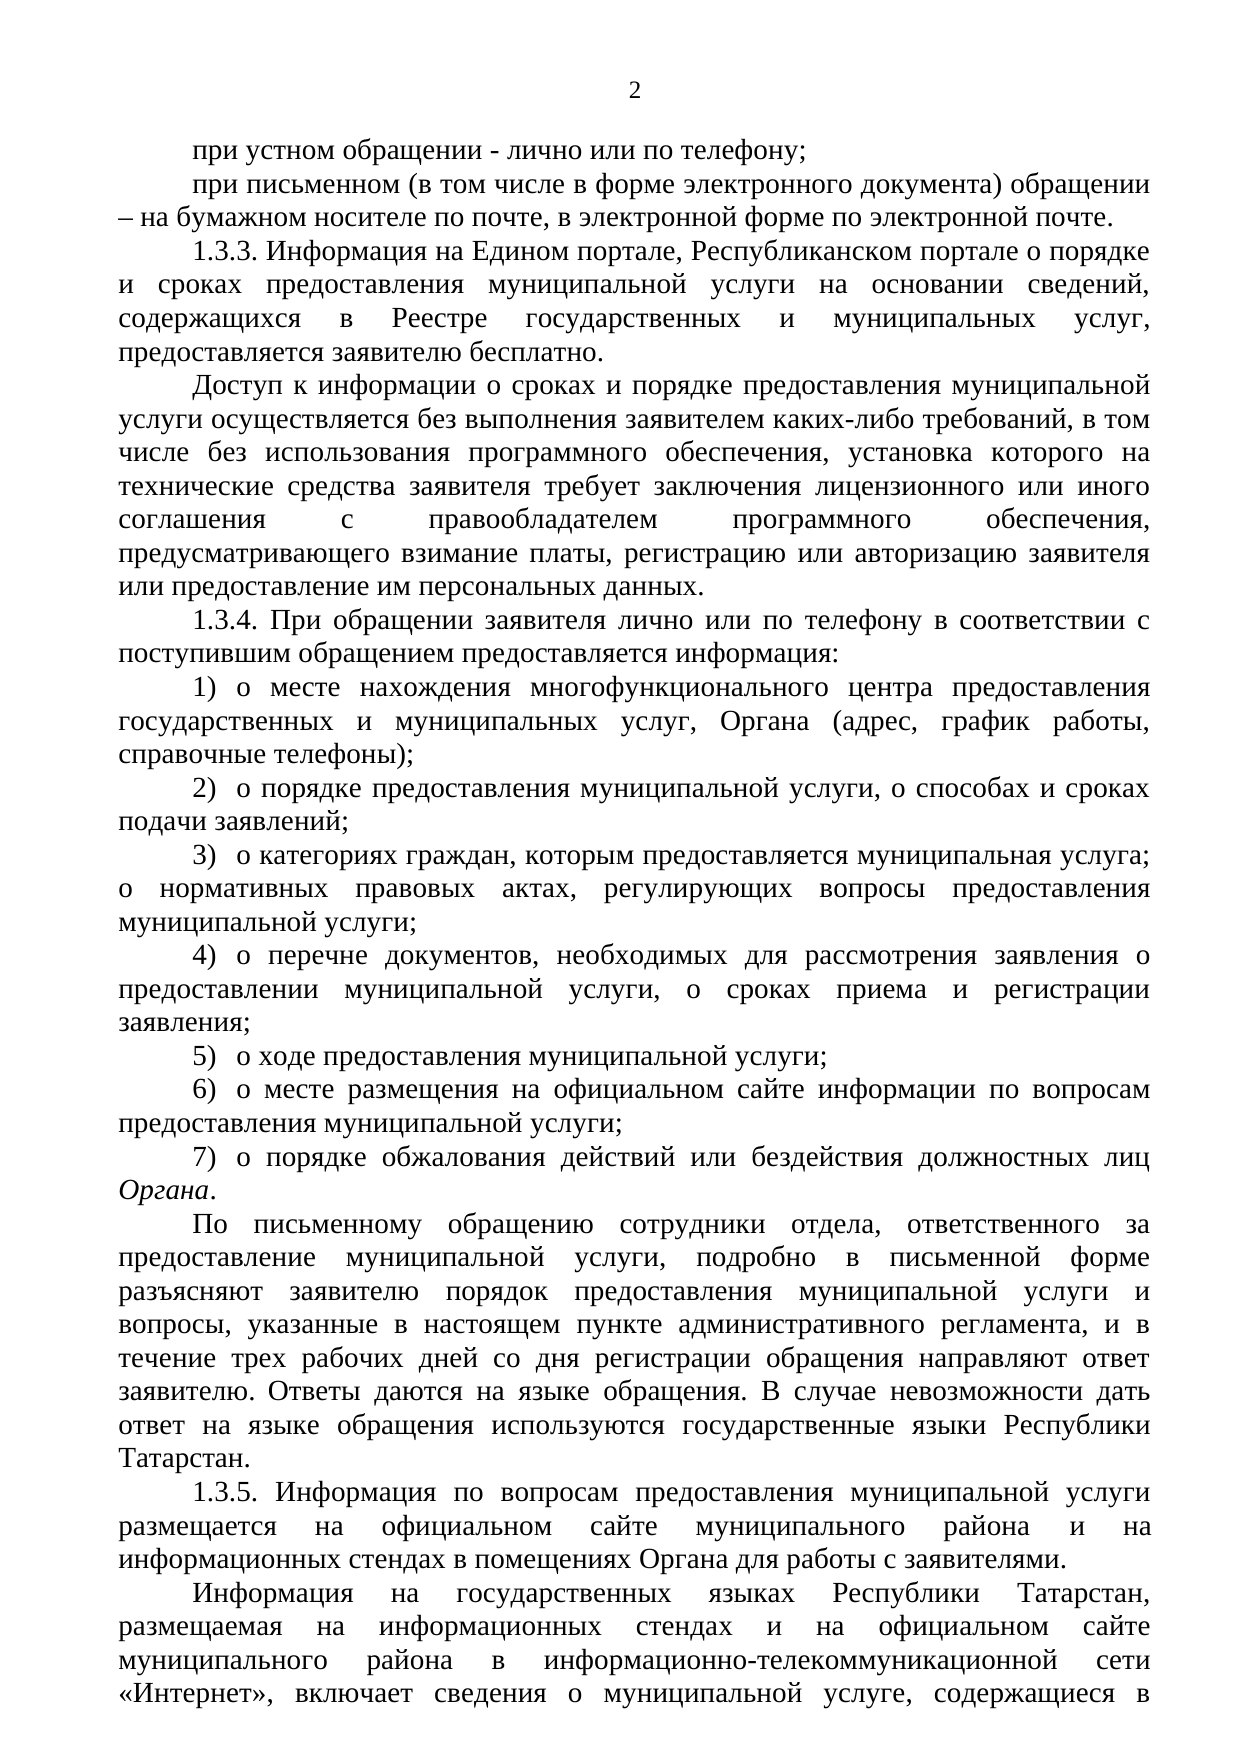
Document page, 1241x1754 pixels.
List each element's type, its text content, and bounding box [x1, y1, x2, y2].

text 1.3.3. Информация на Едином портале, Республиканском портале о порядке и сроках предоставления муниципальной услуги на основании сведений, содержащихся в Реестре государственных и муниципальных услуг, предоставляется заявителю бесплатно. [118, 233, 1152, 367]
list о ходе предоставления муниципальной услуги; [118, 1038, 1152, 1072]
list о порядке обжалования действий или бездействия должностных лиц Органа. [118, 1139, 1152, 1206]
text 1.3.5. Информация по вопросам предоставления муниципальной услуги размещается на официальном сайте муниципального района и на информационных стендах в помещениях Органа для работы с заявителями. [118, 1474, 1152, 1575]
text Доступ к информации о сроках и порядке предоставления муниципальной услуги осуществляется без выполнения заявителем каких-либо требований, в том числе без использования программного обеспечения, установка которого на технические средства заявителя требует заключения лицензионного или иного соглашения с правообладателем программного обеспечения, предусматривающего взимание платы, регистрацию или авторизацию заявителя или предоставление им персональных данных. [118, 367, 1152, 602]
text при устном обращении - лично или по телефону; [118, 132, 1152, 166]
list о месте размещения на официальном сайте информации по вопросам предоставления муниципальной услуги; [118, 1072, 1152, 1139]
list о порядке предоставления муниципальной услуги, о способах и сроках подачи заявлений; [118, 770, 1152, 837]
text 1.3.4. При обращении заявителя лично или по телефону в соответствии с поступившим обращением предоставляется информация: [118, 602, 1152, 669]
text при письменном (в том числе в форме электронного документа) обращении – на бумажном носителе по почте, в электронной форме по электронной почте. [118, 166, 1152, 233]
text По письменному обращению сотрудники отдела, ответственного за предоставление муниципальной услуги, подробно в письменной форме разъясняют заявителю порядок предоставления муниципальной услуги и вопросы, указанные в настоящем пункте административного регламента, и в течение трех рабочих дней со дня регистрации обращения направляют ответ заявителю. Ответы даются на языке обращения. В случае невозможности дать ответ на языке обращения используются государственные языки Республики Татарстан. [118, 1206, 1152, 1474]
list о месте нахождения многофункционального центра предоставления государственных и муниципальных услуг, Органа (адрес, график работы, справочные телефоны); [118, 669, 1152, 770]
list о перечне документов, необходимых для рассмотрения заявления о предоставлении муниципальной услуги, о сроках приема и регистрации заявления; [118, 937, 1152, 1038]
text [118, 1575, 1152, 1709]
list о категориях граждан, которым предоставляется муниципальная услуга; о нормативных правовых актах, регулирующих вопросы предоставления муниципальной услуги; [118, 837, 1152, 937]
